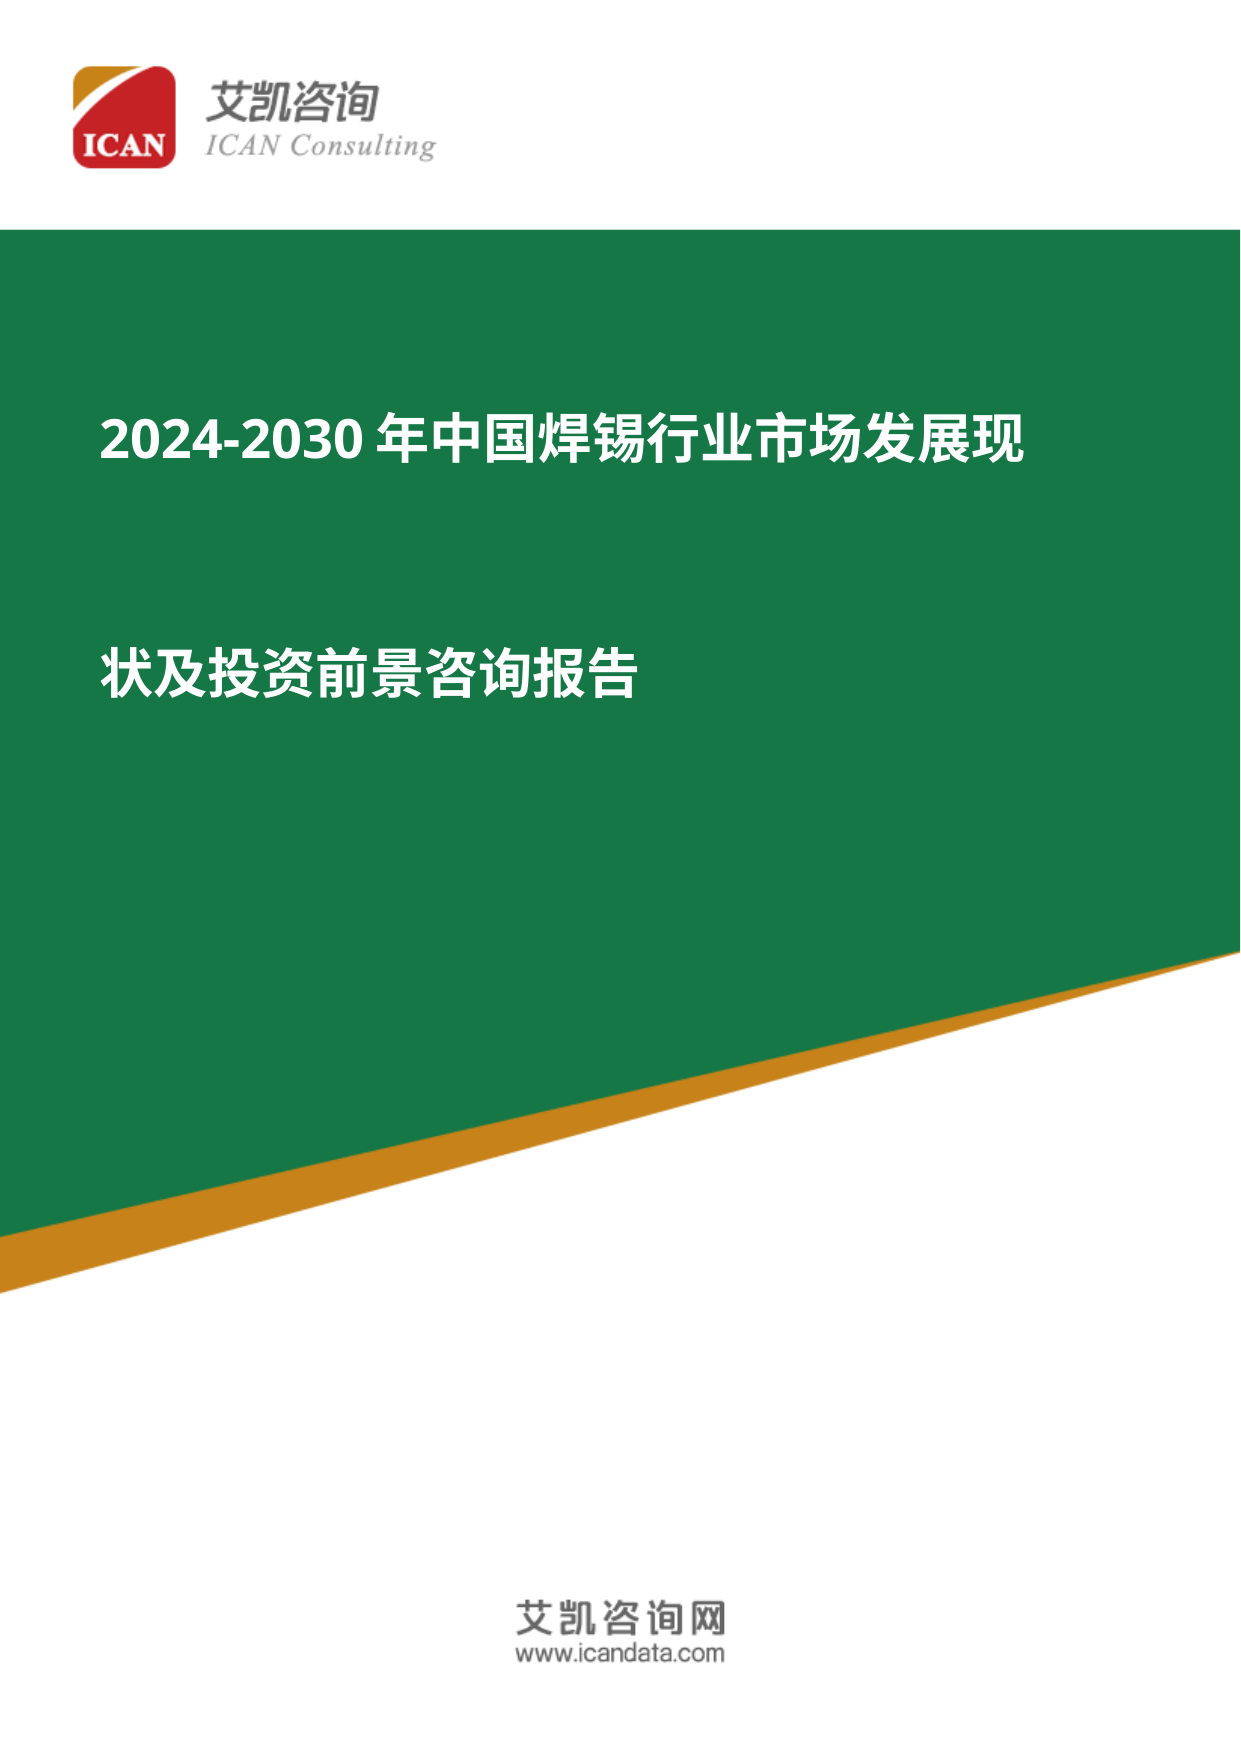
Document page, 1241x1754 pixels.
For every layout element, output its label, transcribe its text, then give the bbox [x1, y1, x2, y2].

picture [0, 5, 1241, 1754]
subtitle 2024-2030年中国焊锡行业市场发展现状及投资前景咨询报告 [99, 386, 1053, 718]
